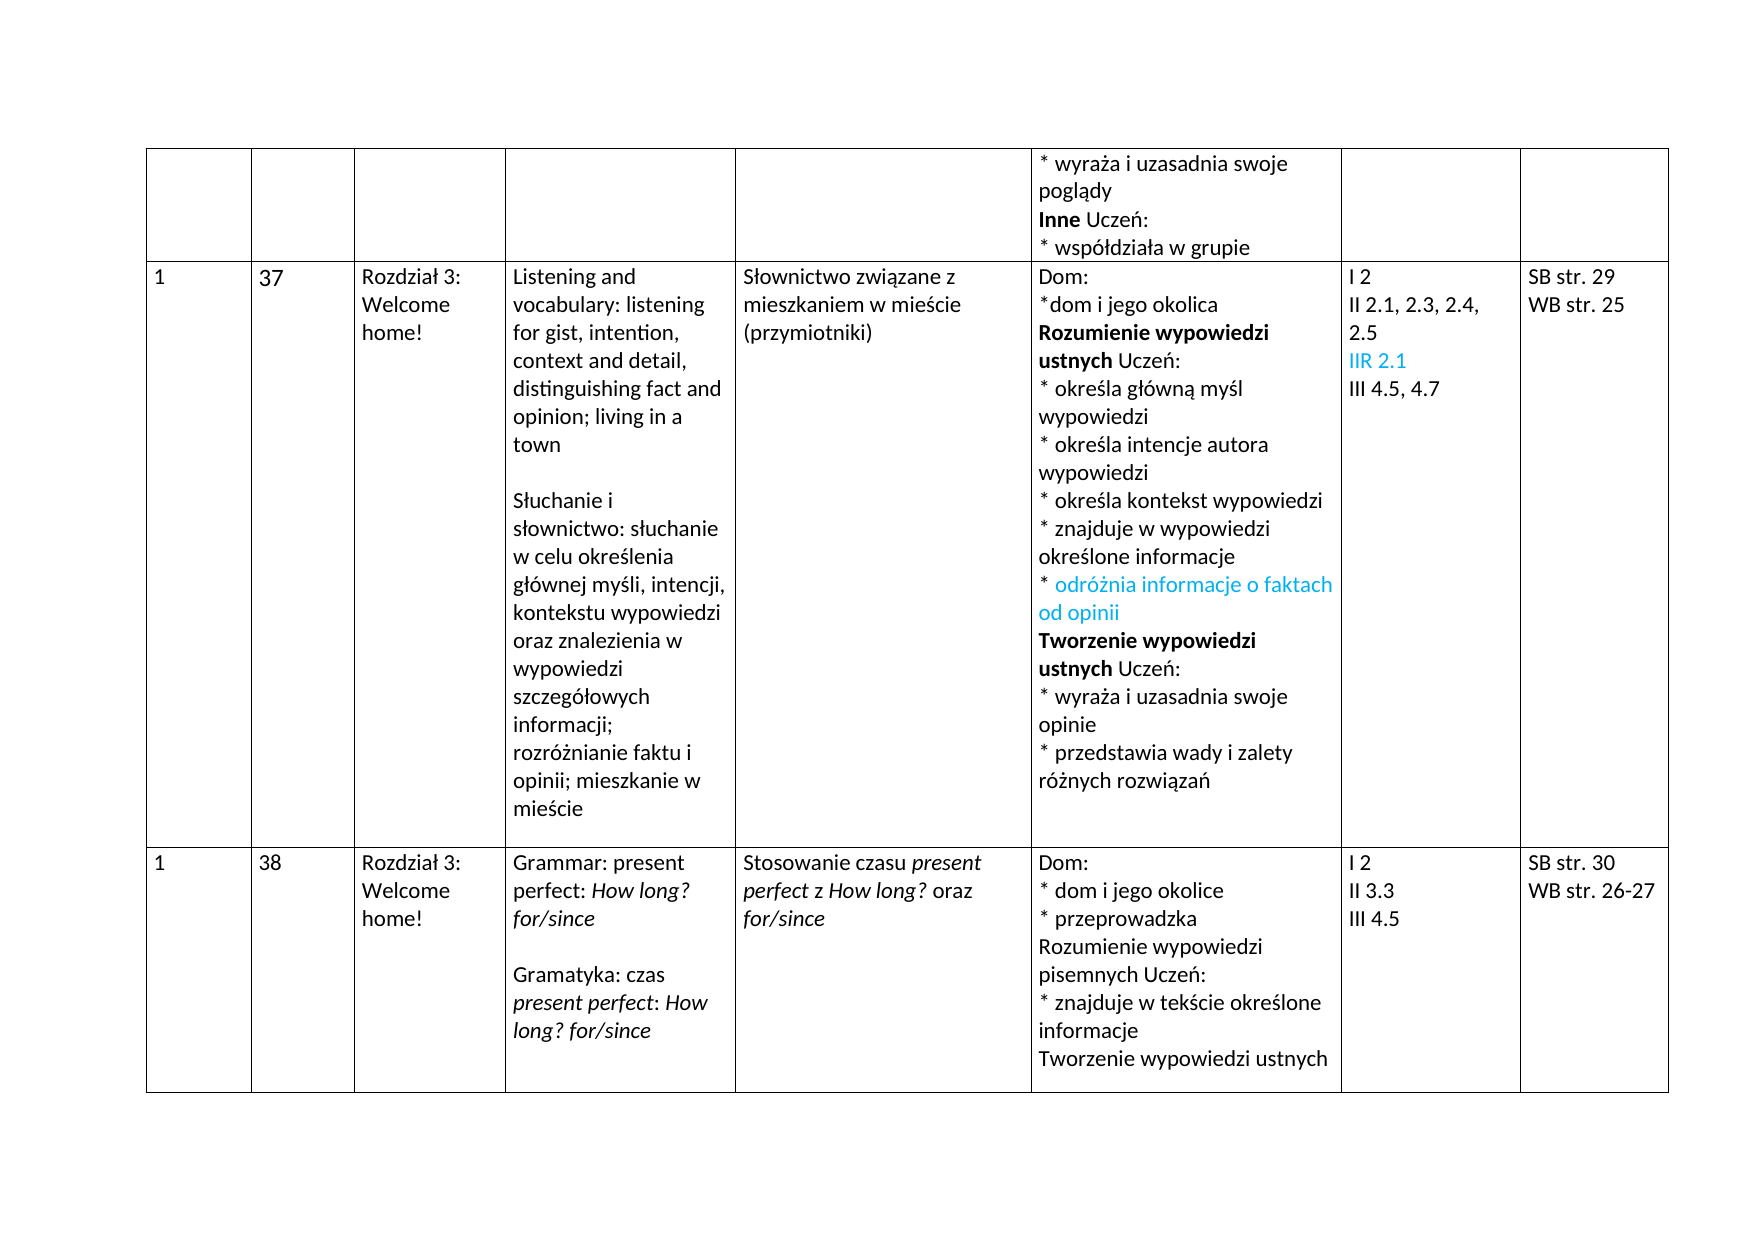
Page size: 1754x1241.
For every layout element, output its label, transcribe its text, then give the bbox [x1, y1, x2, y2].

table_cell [1032, 848, 1341, 1092]
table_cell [355, 149, 505, 261]
table_cell I 2 II 3.3 III 4.5 [1342, 848, 1520, 1092]
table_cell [506, 149, 735, 261]
table_cell I 2 II 2.1, 2.3, 2.4, 2.5 IIR 2.1 III 4.5, 4.7 [1342, 262, 1520, 847]
table_cell 36 [252, 149, 354, 261]
table_cell Słownictwo związane z mieszkaniem w mieście (przymiotniki) [736, 262, 1031, 847]
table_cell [355, 848, 505, 1092]
table_cell Rozdział 3: Welcome home! [355, 262, 505, 847]
table_cell 1 [147, 149, 251, 261]
table_cell 1 [147, 848, 251, 1092]
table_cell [1521, 149, 1668, 261]
table_cell 1 [147, 262, 251, 847]
table_cell Dom: *dom i jego okolica Rozumienie wypowiedzi ustnych Uczeń: * określa główną myśl wypowiedzi * określa intencje autora wypowiedzi * określa kontekst wypowiedzi * znajduje w wypowiedzi określone informacje * odróżnia informacje o faktach od opinii Tworzenie wypowiedzi ustnych Uczeń: * wyraża i uzasadnia swoje opinie * przedstawia wady i zalety różnych rozwiązań [1032, 262, 1341, 847]
table_cell 37 [252, 262, 354, 847]
table_cell 38 [252, 848, 354, 1092]
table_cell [1032, 149, 1341, 261]
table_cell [736, 848, 1031, 1092]
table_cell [1521, 848, 1668, 1092]
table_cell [736, 149, 1031, 261]
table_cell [506, 848, 735, 1092]
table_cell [1342, 149, 1520, 261]
table_cell Listening and vocabulary: listening for gist, intention, context and detail, distinguishing fact and opinion; living in a town Słuchanie i słownictwo: słuchanie w celu określenia głównej myśli, intencji, kontekstu wypowiedzi oraz znalezienia w wypowiedzi szczegółowych informacji; rozróżnianie faktu i opinii; mieszkanie w mieście [506, 262, 735, 847]
table_cell SB str. 29 WB str. 25 [1521, 262, 1668, 847]
